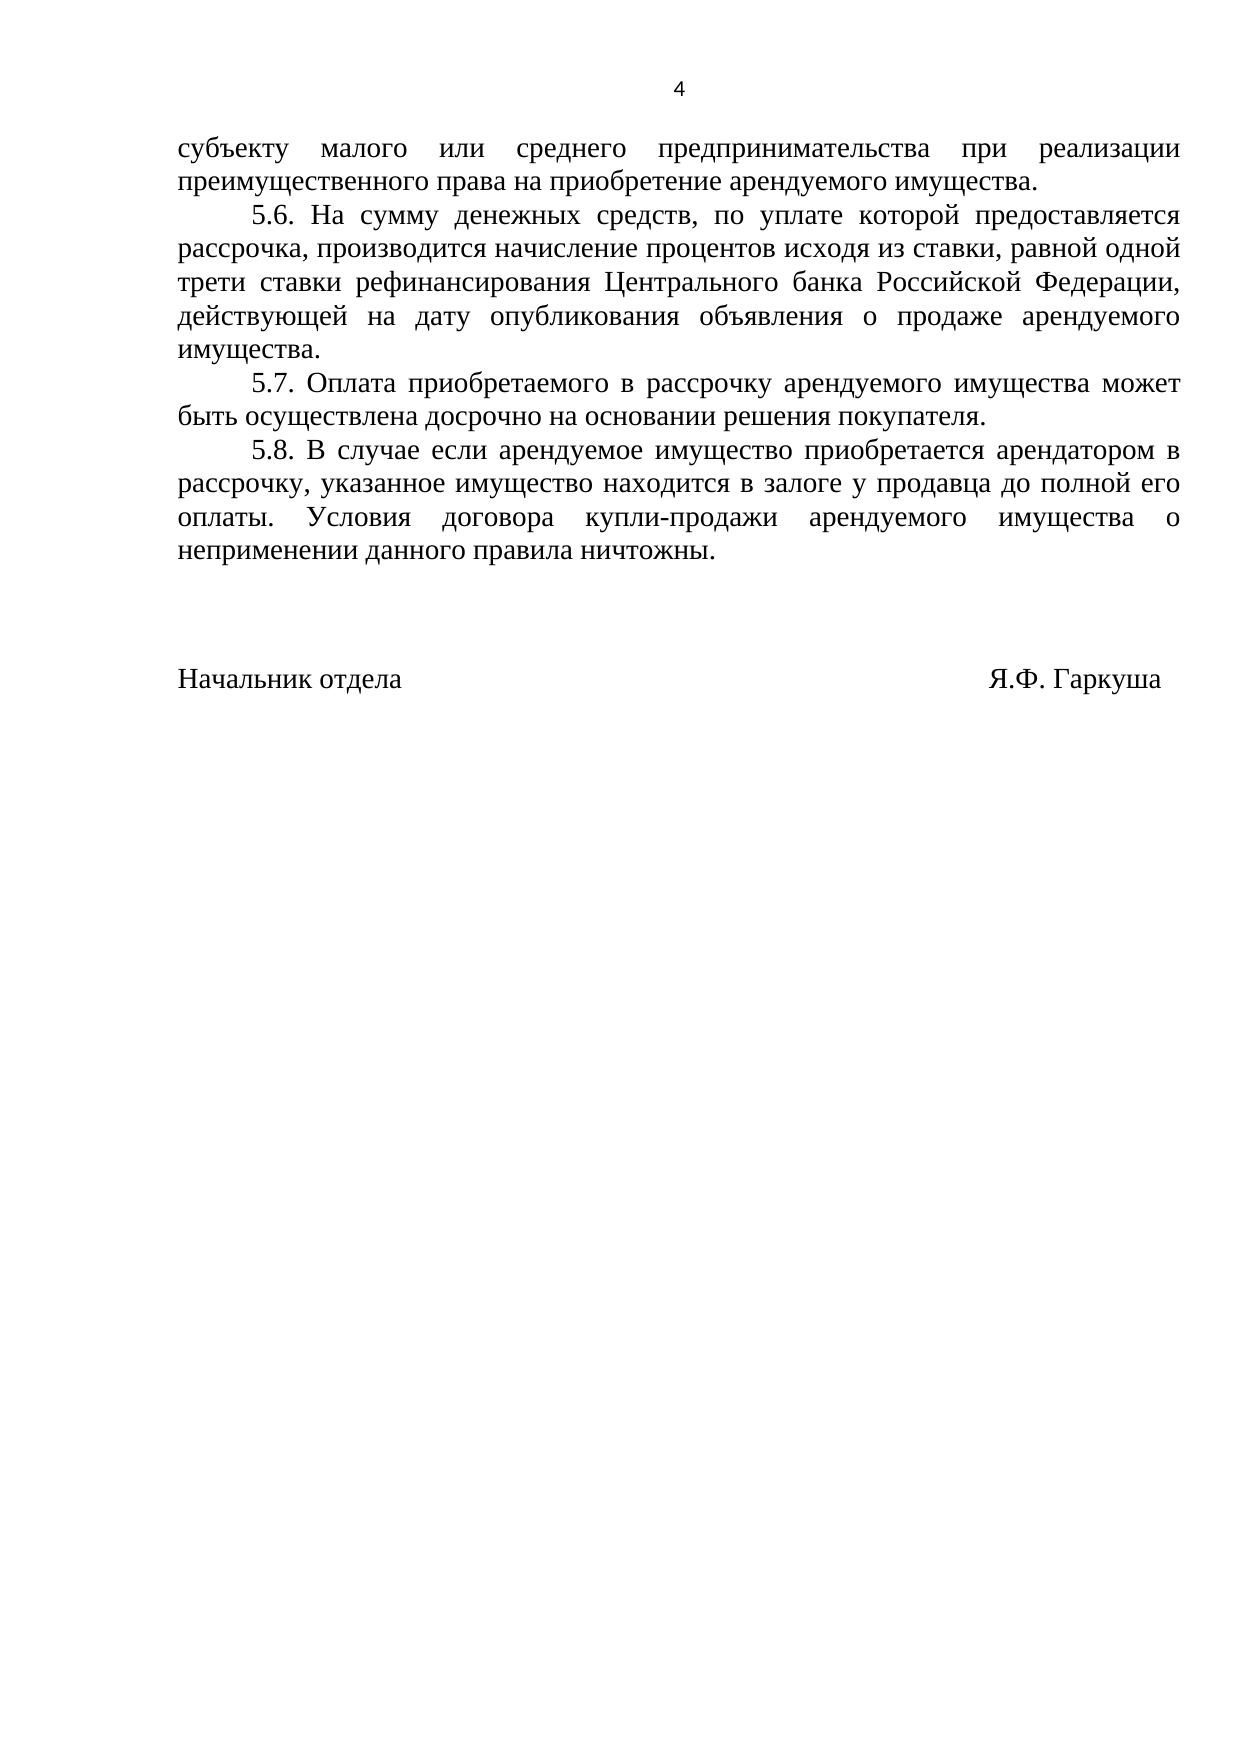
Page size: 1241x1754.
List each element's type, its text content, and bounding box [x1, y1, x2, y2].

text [177, 130, 1181, 197]
text Начальник отдела Я.Ф. Гаркуша [177, 661, 1181, 694]
text 5.8. В случае если арендуемое имущество приобретается арендатором в рассрочку, указанное имущество находится в залоге у продавца до полной его оплаты. Условия договора купли-продажи арендуемого имущества о неприменении данного правила ничтожны. [177, 432, 1181, 566]
text 5.6. На сумму денежных средств, по уплате которой предоставляется рассрочка, производится начисление процентов исходя из ставки, равной одной трети ставки рефинансирования Центрального банка Российской Федерации, действующей на дату опубликования объявления о продаже арендуемого имущества. [177, 197, 1181, 365]
text 5.7. Оплата приобретаемого в рассрочку арендуемого имущества может быть осуществлена досрочно на основании решения покупателя. [177, 365, 1181, 432]
